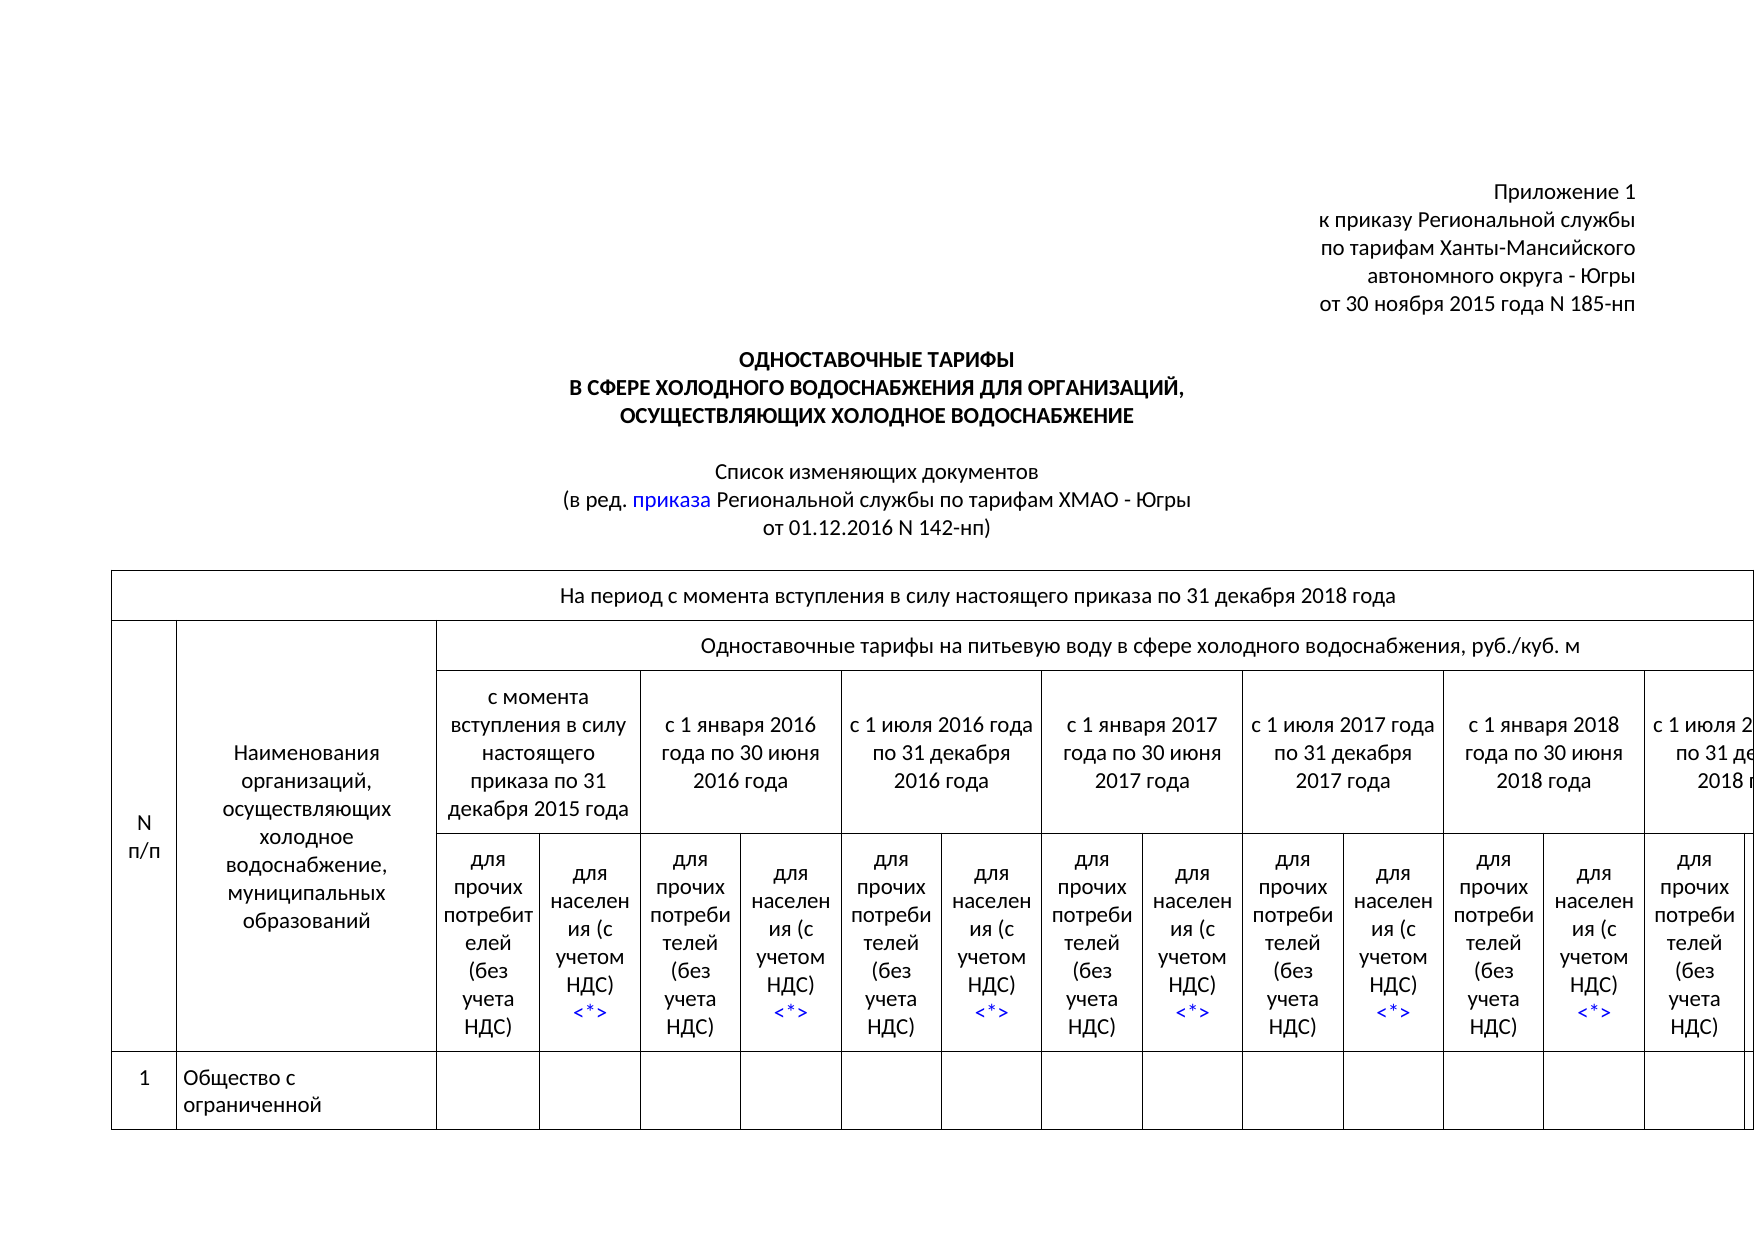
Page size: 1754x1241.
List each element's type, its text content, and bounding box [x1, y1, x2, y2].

table_cell для прочих потребителей (без учета НДС) [842, 834, 941, 1051]
table_cell для прочих потребителей (без учета НДС) [1444, 834, 1543, 1051]
table_cell [1243, 1052, 1343, 1129]
table_cell [1143, 1052, 1242, 1129]
table_cell [641, 1052, 740, 1129]
table_cell [1344, 1052, 1443, 1129]
table_cell 1 [112, 1052, 176, 1129]
table_header На период с момента вступления в силу настоящего приказа по 31 декабря 2018 года [112, 571, 1753, 620]
table_cell для прочих потребителей (без учета НДС) [1645, 834, 1744, 1051]
table_cell для прочих потребителей (без учета НДС) [437, 834, 539, 1051]
table_cell для населения (с учетом НДС) <*> [741, 834, 841, 1051]
table_cell с 1 июля 2017 года по 31 декабря 2017 года [1243, 671, 1443, 832]
text к приказу Региональной службы [118, 205, 1636, 233]
table_cell для населения (с учетом НДС) <*> [1544, 834, 1644, 1051]
table_cell [540, 1052, 640, 1129]
text от 01.12.2016 N 142-нп) [118, 513, 1636, 541]
table_cell N п/п [112, 621, 176, 1051]
table_cell для населения (с учетом НДС) <*> [1344, 834, 1443, 1051]
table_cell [177, 1052, 436, 1129]
table_cell [1444, 1052, 1543, 1129]
table_cell с 1 января 2016 года по 30 июня 2016 года [641, 671, 841, 832]
table_cell для прочих потребителей (без учета НДС) [1243, 834, 1343, 1051]
title ОДНОСТАВОЧНЫЕ ТАРИФЫ [118, 345, 1636, 373]
table_cell с 1 июля 2016 года по 31 декабря 2016 года [842, 671, 1041, 832]
text по тарифам Ханты-Мансийского [118, 233, 1636, 261]
table_cell с момента вступления в силу настоящего приказа по 31 декабря 2015 года [437, 671, 640, 832]
text Список изменяющих документов [118, 457, 1636, 485]
table_cell [437, 1052, 539, 1129]
table_cell с 1 января 2018 года по 30 июня 2018 года [1444, 671, 1644, 832]
title ОСУЩЕСТВЛЯЮЩИХ ХОЛОДНОЕ ВОДОСНАБЖЕНИЕ [118, 401, 1636, 429]
table_cell [1645, 1052, 1744, 1129]
table_cell [842, 1052, 941, 1129]
table_cell для прочих потребителей (без учета НДС) [1042, 834, 1142, 1051]
title В СФЕРЕ ХОЛОДНОГО ВОДОСНАБЖЕНИЯ ДЛЯ ОРГАНИЗАЦИЙ, [118, 373, 1636, 401]
table_cell [1745, 1052, 1753, 1129]
table_cell с 1 июля 2018 года по 31 декабря 2018 года [1645, 671, 1753, 832]
text автономного округа - Югры [118, 261, 1636, 289]
table_cell [1544, 1052, 1644, 1129]
text Приложение 1 [118, 177, 1636, 205]
table_cell [942, 1052, 1041, 1129]
table_cell для населения (с учетом НДС) <*> [942, 834, 1041, 1051]
table_cell Наименования организаций, осуществляющих холодное водоснабжение, муниципальных образований [177, 621, 436, 1051]
table_cell [1042, 1052, 1142, 1129]
text (в ред. приказа Региональной службы по тарифам ХМАО - Югры [118, 485, 1636, 513]
table_cell с 1 января 2017 года по 30 июня 2017 года [1042, 671, 1242, 832]
table_cell [741, 1052, 841, 1129]
text от 30 ноября 2015 года N 185-нп [118, 289, 1636, 317]
table_cell Одноставочные тарифы на питьевую воду в сфере холодного водоснабжения, руб./куб. м [437, 621, 1753, 670]
table_cell для населения (с учетом НДС) <*> [540, 834, 640, 1051]
table_cell для прочих потребителей (без учета НДС) [641, 834, 740, 1051]
table_cell для населения (с учетом НДС) <*> [1143, 834, 1242, 1051]
